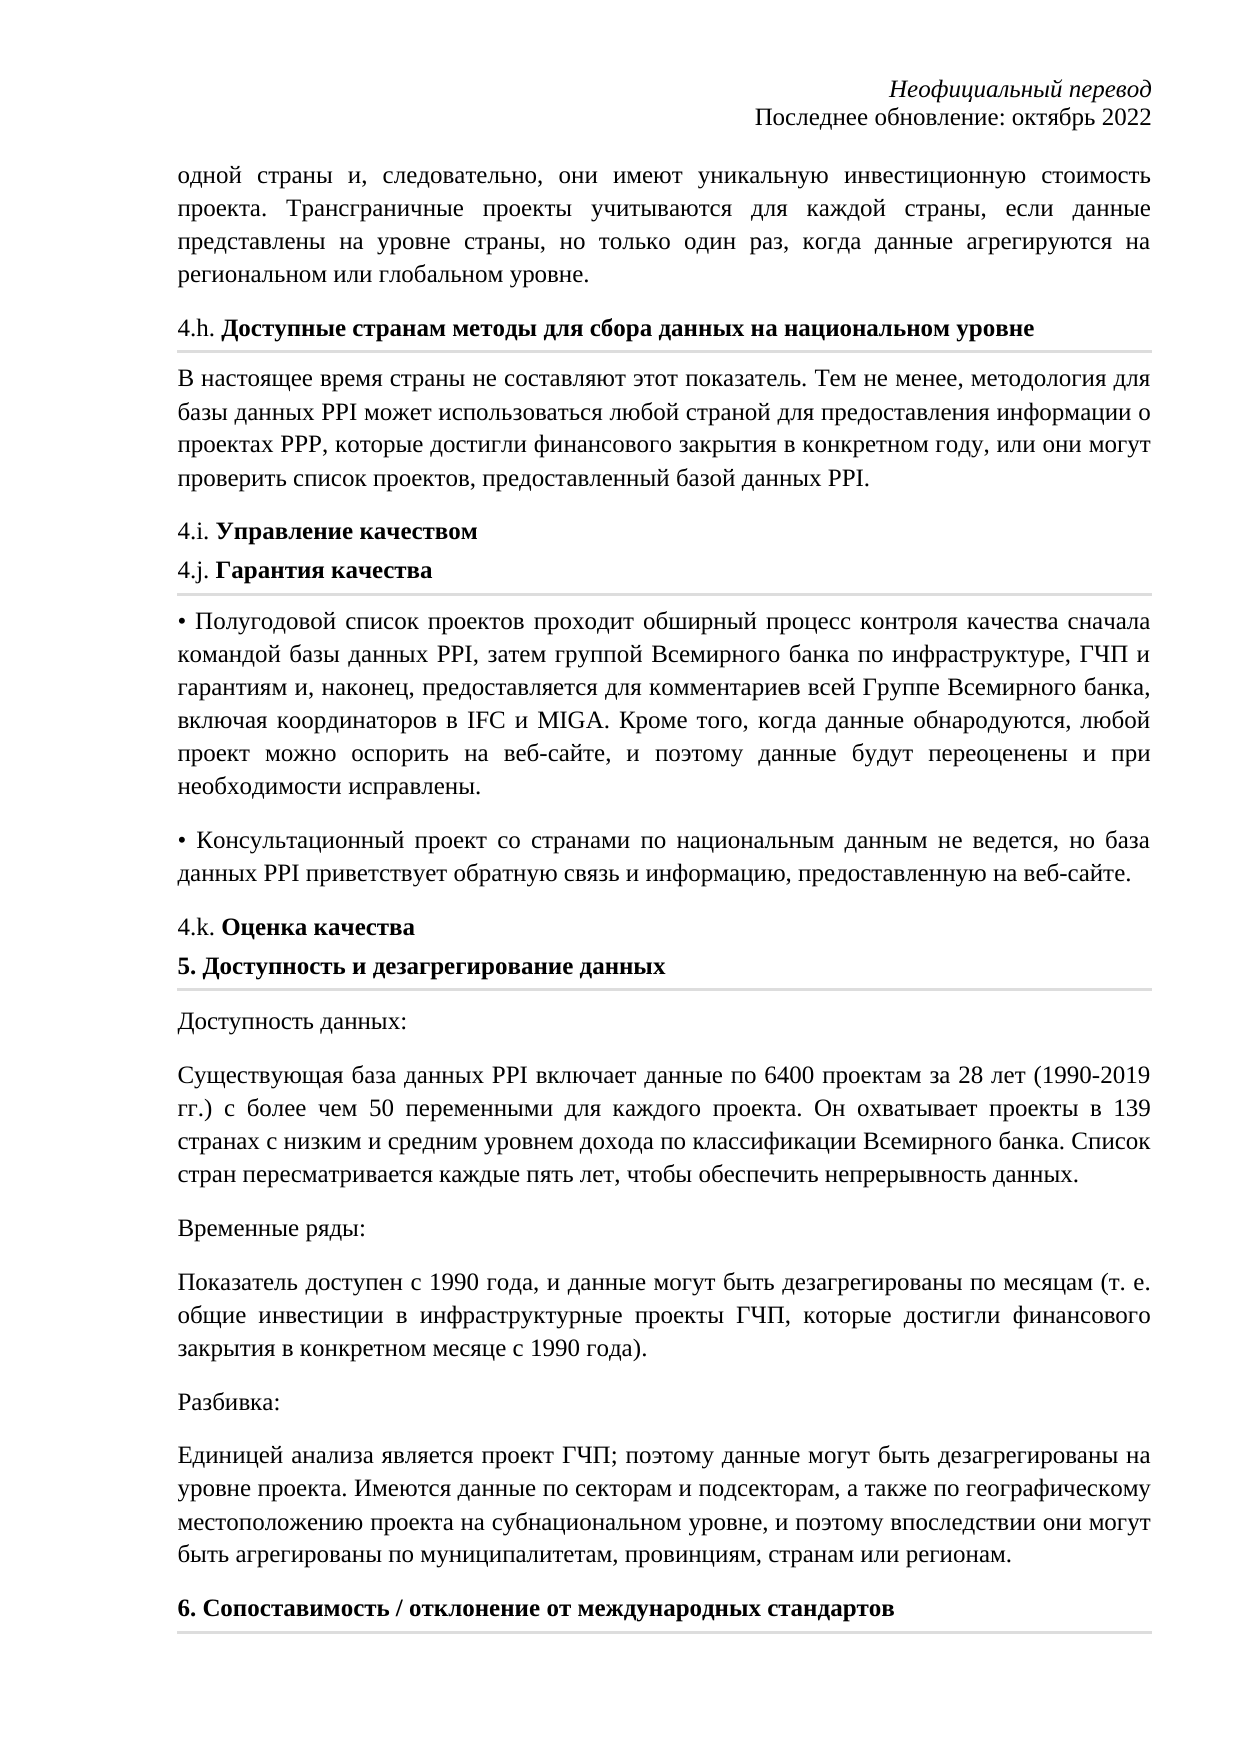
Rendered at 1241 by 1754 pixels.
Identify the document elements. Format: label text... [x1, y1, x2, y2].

text 4.j. Гарантия качества [177, 556, 1152, 593]
text 4.k. Оценка качества [177, 912, 1152, 941]
text Показатель доступен с 1990 года, и данные могут быть дезагрегированы по месяцам (т. е. общие инвестиции в инфраструктурные проекты ГЧП, которые достигли финансового закрытия в конкретном месяце с 1990 года). [177, 1267, 1152, 1362]
text Существующая база данных PPI включает данные по 6400 проектам за 28 лет (1990-2019 гг.) с более чем 50 переменными для каждого проекта. Он охватывает проекты в 139 странах с низким и средним уровнем дохода по классификации Всемирного банка. Список стран пересматривается каждые пять лет, чтобы обеспечить непрерывность данных. [177, 1060, 1152, 1188]
text • Полугодовой список проектов проходит обширный процесс контроля качества сначала командой базы данных PPI, затем группой Всемирного банка по инфраструктуре, ГЧП и гарантиям и, наконец, предоставляется для комментариев всей Группе Всемирного банка, включая координаторов в IFC и MIGA. Кроме того, когда данные обнародуются, любой проект можно оспорить на веб-сайте, и поэтому данные будут переоценены и при необходимости исправлены. [177, 606, 1152, 800]
text Разбивка: [177, 1387, 1152, 1415]
text Временные ряды: [177, 1213, 1152, 1242]
text 5. Доступность и дезагрегирование данных [177, 951, 1152, 988]
text 4.h. Доступные странам методы для сбора данных на национальном уровне [177, 313, 1152, 350]
text Доступность данных: [177, 1006, 1152, 1035]
text 4.i. Управление качеством [177, 516, 1152, 545]
text 6. Сопоставимость / отклонение от международных стандартов [177, 1593, 1152, 1631]
text • Консультационный проект со странами по национальным данным не ведется, но база данных PPI приветствует обратную связь и информацию, предоставленную на веб-сайте. [177, 825, 1152, 887]
text В настоящее время страны не составляют этот показатель. Тем не менее, методология для базы данных PPI может использоваться любой страной для предоставления информации о проектах PPP, которые достигли финансового закрытия в конкретном году, или они могут проверить список проектов, предоставленный базой данных PPI. [177, 363, 1152, 491]
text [177, 160, 1152, 288]
text Единицей анализа является проект ГЧП; поэтому данные могут быть дезагрегированы на уровне проекта. Имеются данные по секторам и подсекторам, а также по географическому местоположению проекта на субнациональном уровне, и поэтому впоследствии они могут быть агрегированы по муниципалитетам, провинциям, странам или регионам. [177, 1441, 1152, 1568]
